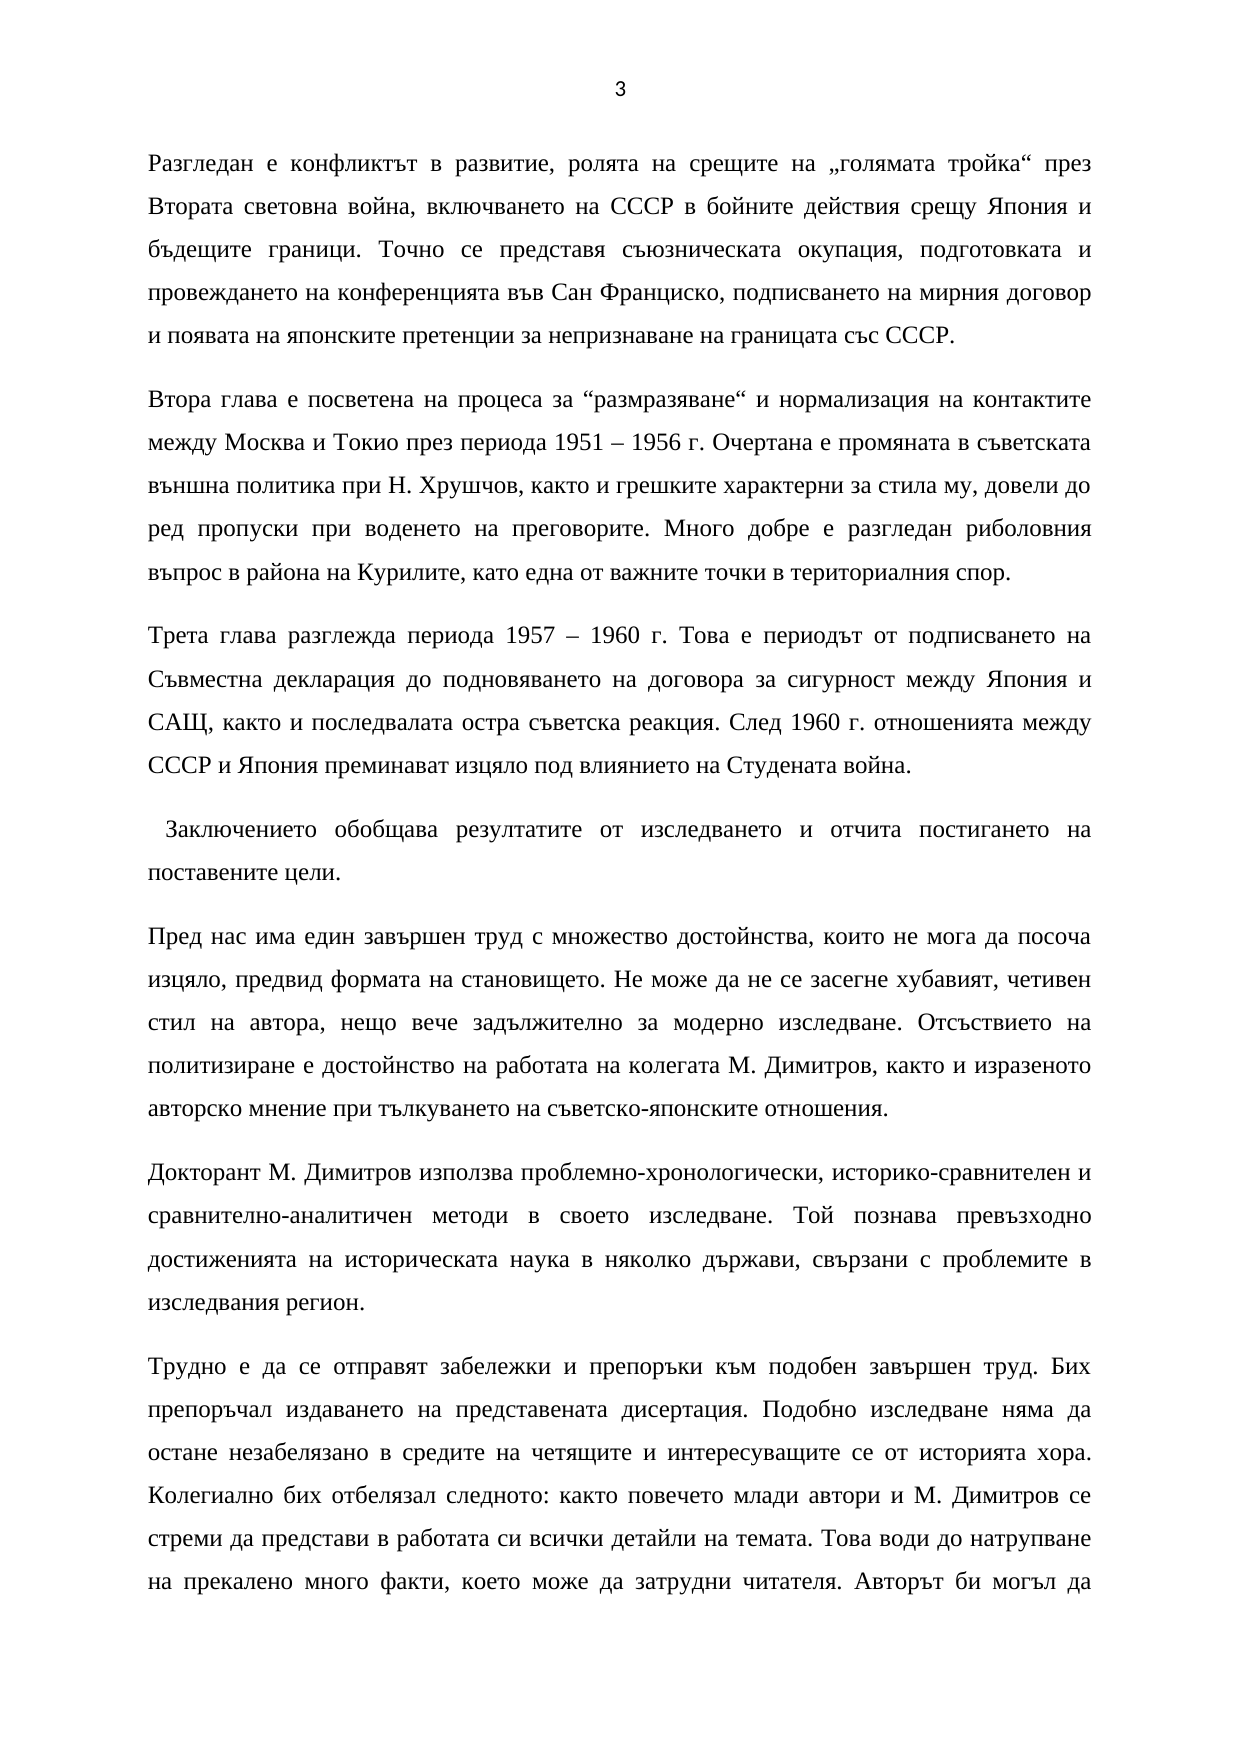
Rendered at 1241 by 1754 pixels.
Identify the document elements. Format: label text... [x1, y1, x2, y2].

text Докторант М. Димитров използва проблемно-хронологически, историко-сравнителен и сравнително-аналитичен методи в своето изследване. Той познава превъзходно достиженията на историческата наука в няколко държави, свързани с проблемите в изследвания регион. [148, 1157, 1093, 1316]
text Трета глава разглежда периода 1957 – 1960 г. Това е периодът от подписването на Съвместна декларация до подновяването на договора за сигурност между Япония и САЩ, както и последвалата остра съветска реакция. След 1960 г. отношенията между СССР и Япония преминават изцяло под влиянието на Студената война. [148, 621, 1093, 779]
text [148, 148, 1093, 349]
text Заключението обобщава резултатите от изследването и отчита постигането на поставените цели. [148, 814, 1093, 886]
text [148, 1351, 1093, 1595]
text Втора глава е посветена на процеса за “размразяване“ и нормализация на контактите между Москва и Токио през периода 1951 – 1956 г. Очертана е промяната в съветската външна политика при Н. Хрушчов, както и грешките характерни за стила му, довели до ред пропуски при воденето на преговорите. Много добре е разгледан риболовния въпрос в района на Курилите, като една от важните точки в териториалния спор. [148, 384, 1093, 585]
text Пред нас има един завършен труд с множество достойнства, които не мога да посоча изцяло, предвид формата на становището. Не може да не се засегне хубавият, четивен стил на автора, нещо вече задължително за модерно изследване. Отсъствието на политизиране е достойнство на работата на колегата М. Димитров, както и изразеното авторско мнение при тълкуването на съветско-японските отношения. [148, 921, 1093, 1122]
